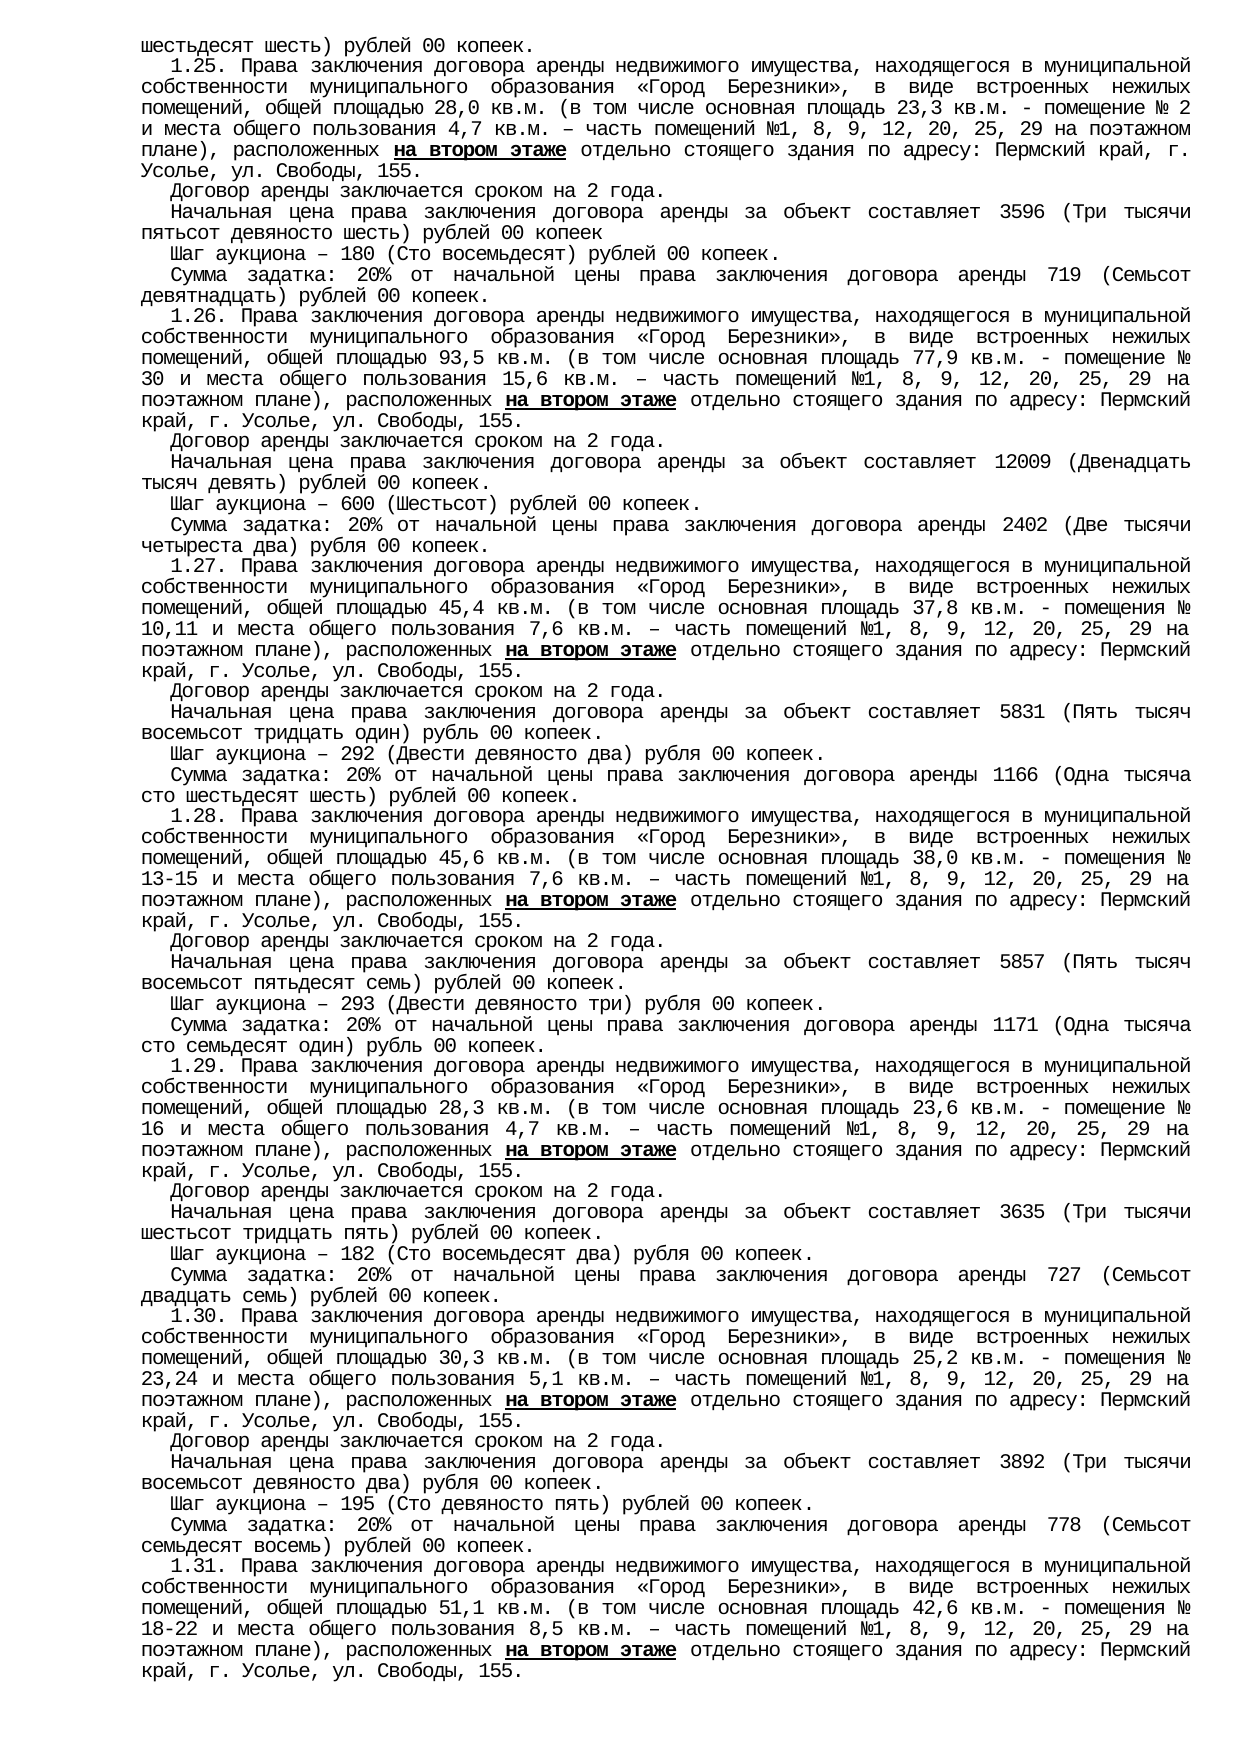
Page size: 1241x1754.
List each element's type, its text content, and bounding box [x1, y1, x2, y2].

text Начальная цена права заключения договора аренды за объект составляет 3596 (Три тысячи пятьсот девяносто шесть) рублей 00 копеек [141, 202, 1192, 244]
text Шаг аукциона – 292 (Двести девяносто два) рубля 00 копеек. [141, 744, 1192, 764]
text Шаг аукциона – 182 (Сто восемьдесят два) рубля 00 копеек. [141, 1244, 1192, 1264]
text 1.26. Права заключения договора аренды недвижимого имущества, находящегося в муниципальной собственности муниципального образования «Город Березники», в виде встроенных нежилых помещений, общей площадью 93,5 кв.м. (в том числе основная площадь 77,9 кв.м. - помещение № 30 и места общего пользования 15,6 кв.м. – часть помещений №1, 8, 9, 12, 20, 25, 29 на поэтажном плане), расположенных на втором этаже отдельно стоящего здания по адресу: Пермский край, г. Усолье, ул. Свободы, 155. [141, 306, 1192, 431]
text Шаг аукциона – 600 (Шестьсот) рублей 00 копеек. [141, 494, 1192, 514]
text Шаг аукциона – 293 (Двести девяносто три) рубля 00 копеек. [141, 994, 1192, 1014]
text Сумма задатка: 20% от начальной цены права заключения договора аренды 2402 (Две тысячи четыреста два) рубля 00 копеек. [141, 514, 1192, 556]
text Сумма задатка: 20% от начальной цены права заключения договора аренды 719 (Семьсот девятнадцать) рублей 00 копеек. [141, 264, 1192, 306]
text Начальная цена права заключения договора аренды за объект составляет 12009 (Двенадцать тысяч девять) рублей 00 копеек. [141, 452, 1192, 494]
text Шаг аукциона – 195 (Сто девяносто пять) рублей 00 копеек. [141, 1494, 1192, 1514]
text Начальная цена права заключения договора аренды за объект составляет 3892 (Три тысячи восемьсот девяносто два) рубля 00 копеек. [141, 1452, 1192, 1494]
text Договор аренды заключается сроком на 2 года. [141, 681, 1192, 702]
text Начальная цена права заключения договора аренды за объект составляет 5831 (Пять тысяч восемьсот тридцать один) рубль 00 копеек. [141, 702, 1192, 744]
text Договор аренды заключается сроком на 2 года. [141, 1431, 1192, 1452]
text Договор аренды заключается сроком на 2 года. [141, 1181, 1192, 1202]
text Начальная цена права заключения договора аренды за объект составляет 5857 (Пять тысяч восемьсот пятьдесят семь) рублей 00 копеек. [141, 952, 1192, 994]
text Сумма задатка: 20% от начальной цены права заключения договора аренды 778 (Семьсот семьдесят восемь) рублей 00 копеек. [141, 1514, 1192, 1556]
text Сумма задатка: 20% от начальной цены права заключения договора аренды 1166 (Одна тысяча сто шестьдесят шесть) рублей 00 копеек. [141, 764, 1192, 806]
text Договор аренды заключается сроком на 2 года. [141, 931, 1192, 952]
text 1.31. Права заключения договора аренды недвижимого имущества, находящегося в муниципальной собственности муниципального образования «Город Березники», в виде встроенных нежилых помещений, общей площадью 51,1 кв.м. (в том числе основная площадь 42,6 кв.м. - помещения № 18-22 и места общего пользования 8,5 кв.м. – часть помещений №1, 8, 9, 12, 20, 25, 29 на поэтажном плане), расположенных на втором этаже отдельно стоящего здания по адресу: Пермский край, г. Усолье, ул. Свободы, 155. [141, 1556, 1192, 1681]
text 1.25. Права заключения договора аренды недвижимого имущества, находящегося в муниципальной собственности муниципального образования «Город Березники», в виде встроенных нежилых помещений, общей площадью 28,0 кв.м. (в том числе основная площадь 23,3 кв.м. - помещение № 2 и места общего пользования 4,7 кв.м. – часть помещений №1, 8, 9, 12, 20, 25, 29 на поэтажном плане), расположенных на втором этаже отдельно стоящего здания по адресу: Пермский край, г. Усолье, ул. Свободы, 155. [141, 56, 1192, 181]
text Сумма задатка: 20% от начальной цены права заключения договора аренды 1171 (Одна тысяча сто семьдесят один) рубль 00 копеек. [141, 1014, 1192, 1056]
text 1.30. Права заключения договора аренды недвижимого имущества, находящегося в муниципальной собственности муниципального образования «Город Березники», в виде встроенных нежилых помещений, общей площадью 30,3 кв.м. (в том числе основная площадь 25,2 кв.м. - помещения № 23,24 и места общего пользования 5,1 кв.м. – часть помещений №1, 8, 9, 12, 20, 25, 29 на поэтажном плане), расположенных на втором этаже отдельно стоящего здания по адресу: Пермский край, г. Усолье, ул. Свободы, 155. [141, 1306, 1192, 1431]
text Договор аренды заключается сроком на 2 года. [141, 181, 1192, 202]
text Договор аренды заключается сроком на 2 года. [141, 431, 1192, 452]
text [141, 35, 1192, 56]
text Шаг аукциона – 180 (Сто восемьдесят) рублей 00 копеек. [141, 244, 1192, 264]
text 1.27. Права заключения договора аренды недвижимого имущества, находящегося в муниципальной собственности муниципального образования «Город Березники», в виде встроенных нежилых помещений, общей площадью 45,4 кв.м. (в том числе основная площадь 37,8 кв.м. - помещения № 10,11 и места общего пользования 7,6 кв.м. – часть помещений №1, 8, 9, 12, 20, 25, 29 на поэтажном плане), расположенных на втором этаже отдельно стоящего здания по адресу: Пермский край, г. Усолье, ул. Свободы, 155. [141, 556, 1192, 681]
text Начальная цена права заключения договора аренды за объект составляет 3635 (Три тысячи шестьсот тридцать пять) рублей 00 копеек. [141, 1202, 1192, 1244]
text 1.29. Права заключения договора аренды недвижимого имущества, находящегося в муниципальной собственности муниципального образования «Город Березники», в виде встроенных нежилых помещений, общей площадью 28,3 кв.м. (в том числе основная площадь 23,6 кв.м. - помещение № 16 и места общего пользования 4,7 кв.м. – часть помещений №1, 8, 9, 12, 20, 25, 29 на поэтажном плане), расположенных на втором этаже отдельно стоящего здания по адресу: Пермский край, г. Усолье, ул. Свободы, 155. [141, 1056, 1192, 1181]
text 1.28. Права заключения договора аренды недвижимого имущества, находящегося в муниципальной собственности муниципального образования «Город Березники», в виде встроенных нежилых помещений, общей площадью 45,6 кв.м. (в том числе основная площадь 38,0 кв.м. - помещения № 13-15 и места общего пользования 7,6 кв.м. – часть помещений №1, 8, 9, 12, 20, 25, 29 на поэтажном плане), расположенных на втором этаже отдельно стоящего здания по адресу: Пермский край, г. Усолье, ул. Свободы, 155. [141, 806, 1192, 931]
text Сумма задатка: 20% от начальной цены права заключения договора аренды 727 (Семьсот двадцать семь) рублей 00 копеек. [141, 1264, 1192, 1306]
